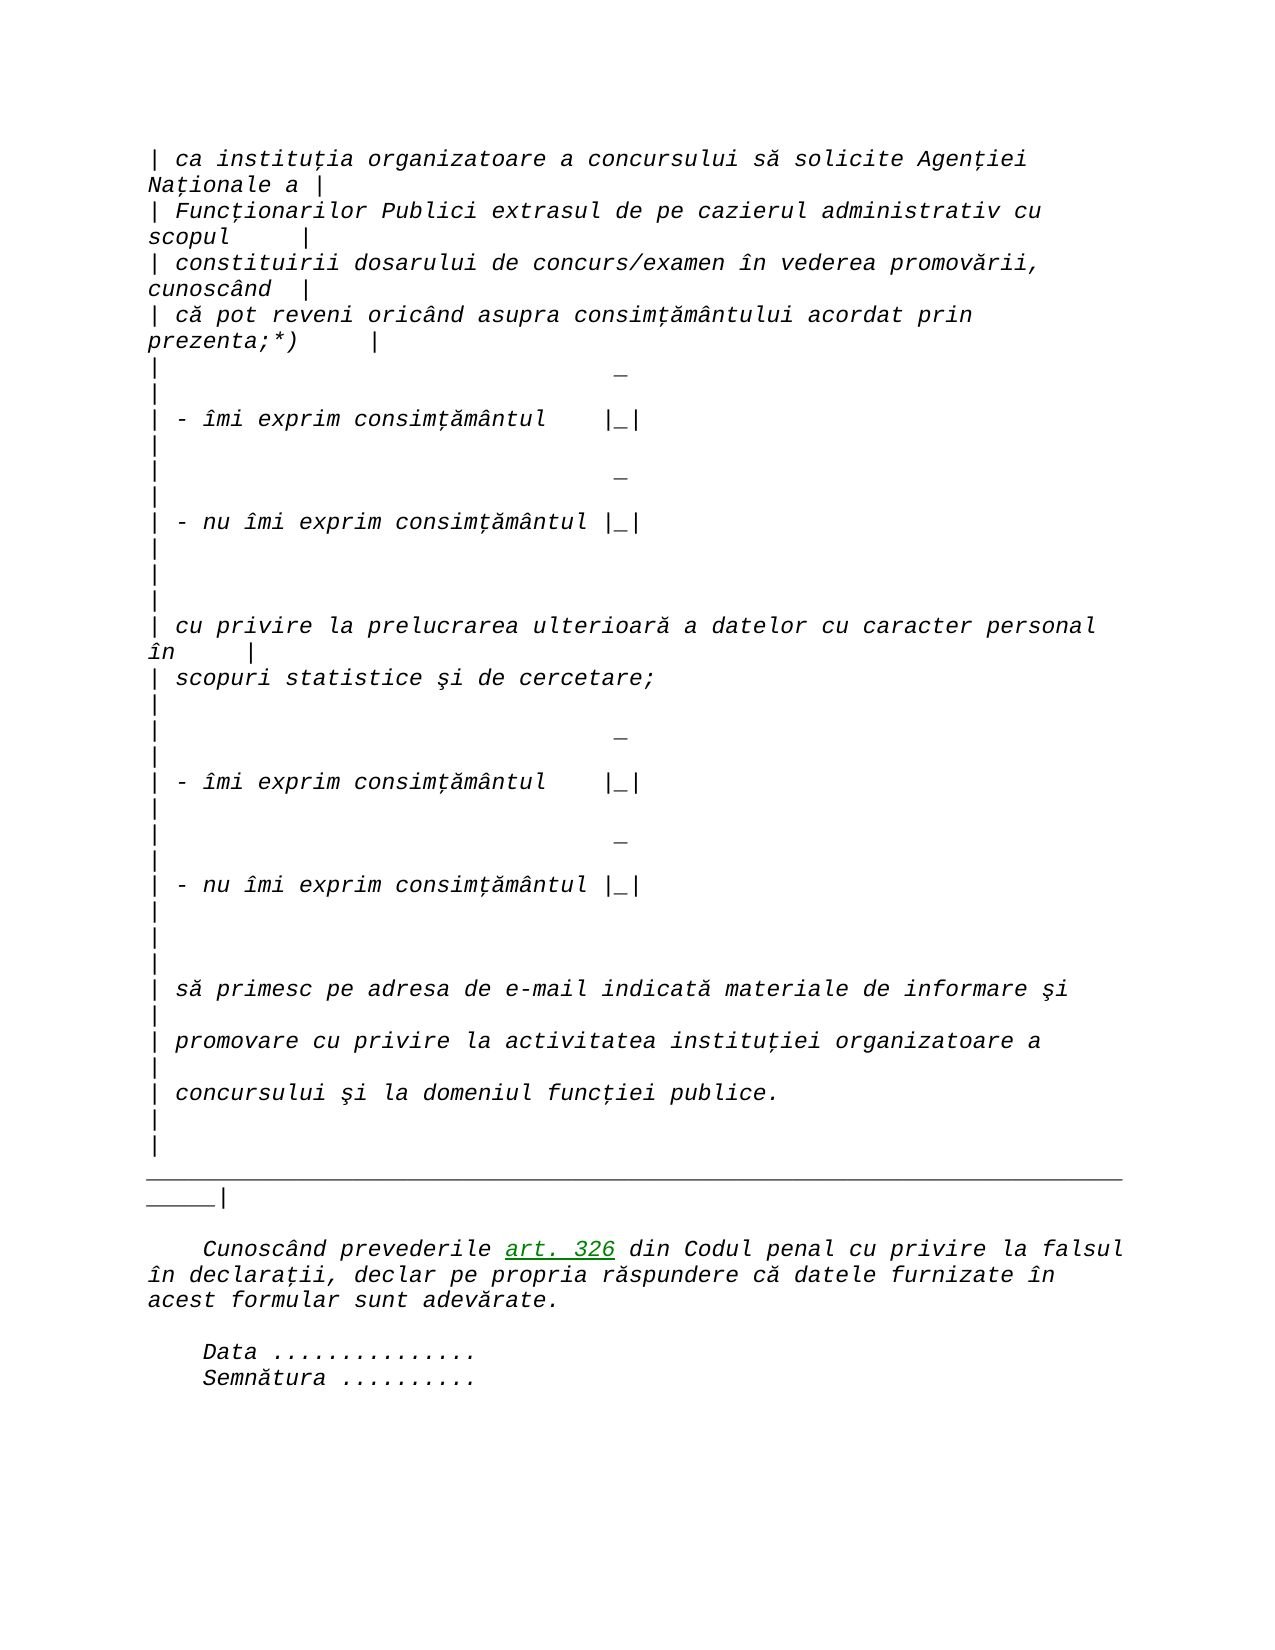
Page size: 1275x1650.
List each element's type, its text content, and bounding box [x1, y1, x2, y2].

text | _ | [148, 822, 1127, 874]
text Data ............... [148, 1341, 1127, 1367]
text | - nu îmi exprim consimţământul |_| | [148, 511, 1127, 563]
text | constituirii dosarului de concurs/examen în vederea promovării, cunoscând | [148, 251, 1127, 303]
text | | [148, 926, 1127, 978]
text | _ | [148, 718, 1127, 770]
text | - nu îmi exprim consimţământul |_| | [148, 874, 1127, 926]
text | _ | [148, 355, 1127, 407]
text | ca instituţia organizatoare a concursului să solicite Agenţiei Naţionale a | [148, 148, 1127, 199]
text Semnătura .......... [148, 1367, 1127, 1393]
text | - îmi exprim consimţământul |_| | [148, 770, 1127, 822]
text | concursului şi la domeniul funcţiei publice. | [148, 1081, 1127, 1133]
text |____________________________________________________________________________| [148, 1133, 1127, 1211]
text | cu privire la prelucrarea ulterioară a datelor cu caracter personal în | [148, 614, 1127, 666]
text | scopuri statistice şi de cercetare; | [148, 666, 1127, 718]
text Cunoscând prevederile art. 326 din Codul penal cu privire la falsul în declaraţii, declar pe propria răspundere că datele furnizate în acest formular sunt adevărate. [148, 1237, 1127, 1315]
text | promovare cu privire la activitatea instituţiei organizatoare a | [148, 1029, 1127, 1081]
text | să primesc pe adresa de e-mail indicată materiale de informare şi | [148, 978, 1127, 1029]
text | că pot reveni oricând asupra consimţământului acordat prin prezenta;*) | [148, 303, 1127, 355]
text | Funcţionarilor Publici extrasul de pe cazierul administrativ cu scopul | [148, 199, 1127, 251]
text | - îmi exprim consimţământul |_| | [148, 407, 1127, 459]
text | _ | [148, 459, 1127, 511]
text | | [148, 563, 1127, 614]
